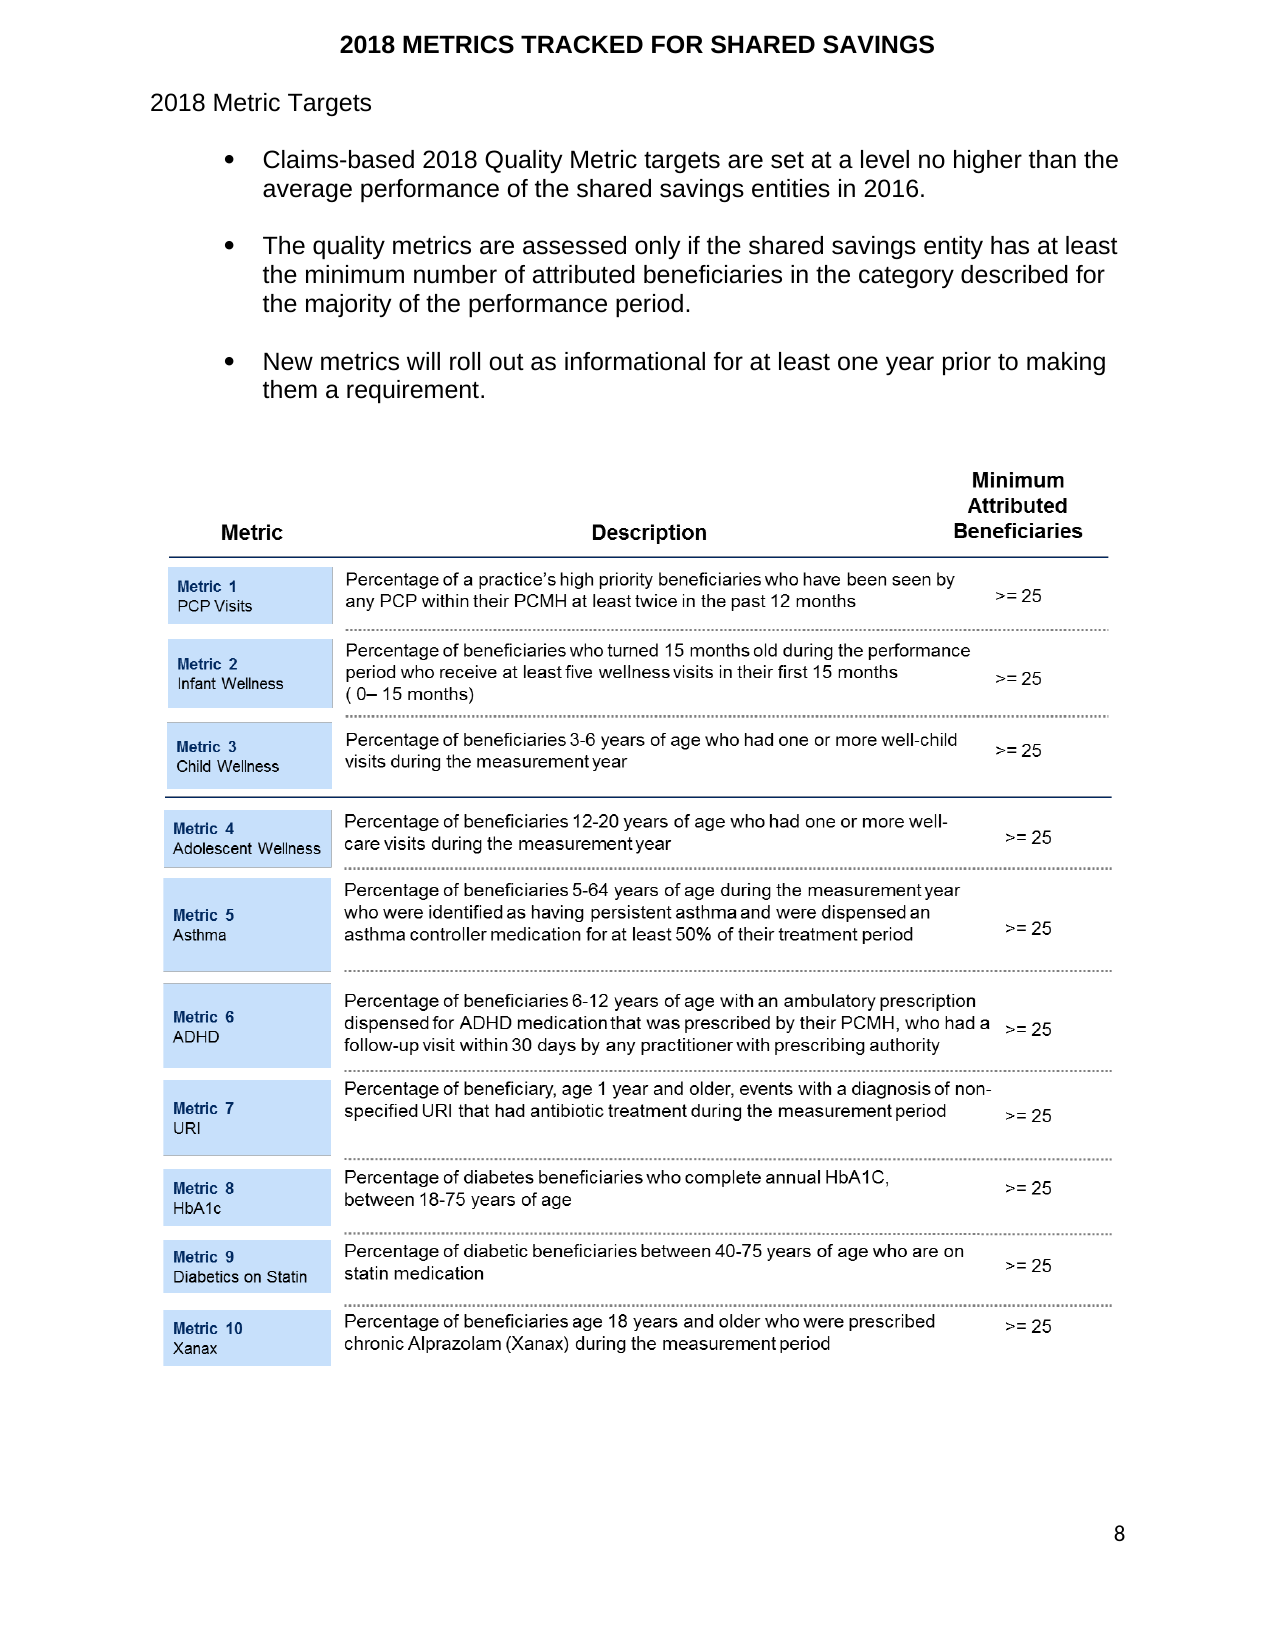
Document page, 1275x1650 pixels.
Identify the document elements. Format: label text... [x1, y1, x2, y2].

text 2018 Metric Targets [150, 87, 1125, 116]
text 2018 METRICS TRACKED FOR SHARED SAVINGS [150, 30, 1125, 59]
picture [163, 461, 1112, 1367]
list The quality metrics are assessed only if the shared savings entity has at least the minimum number of attributed beneficiaries in the category described for the majority of the performance period. [225, 231, 1125, 318]
list Claims-based 2018 Quality Metric targets are set at a level no higher than the average performance of the shared savings entities in 2016. [225, 145, 1125, 203]
list New metrics will roll out as informational for at least one year prior to making them a requirement. [225, 346, 1125, 404]
